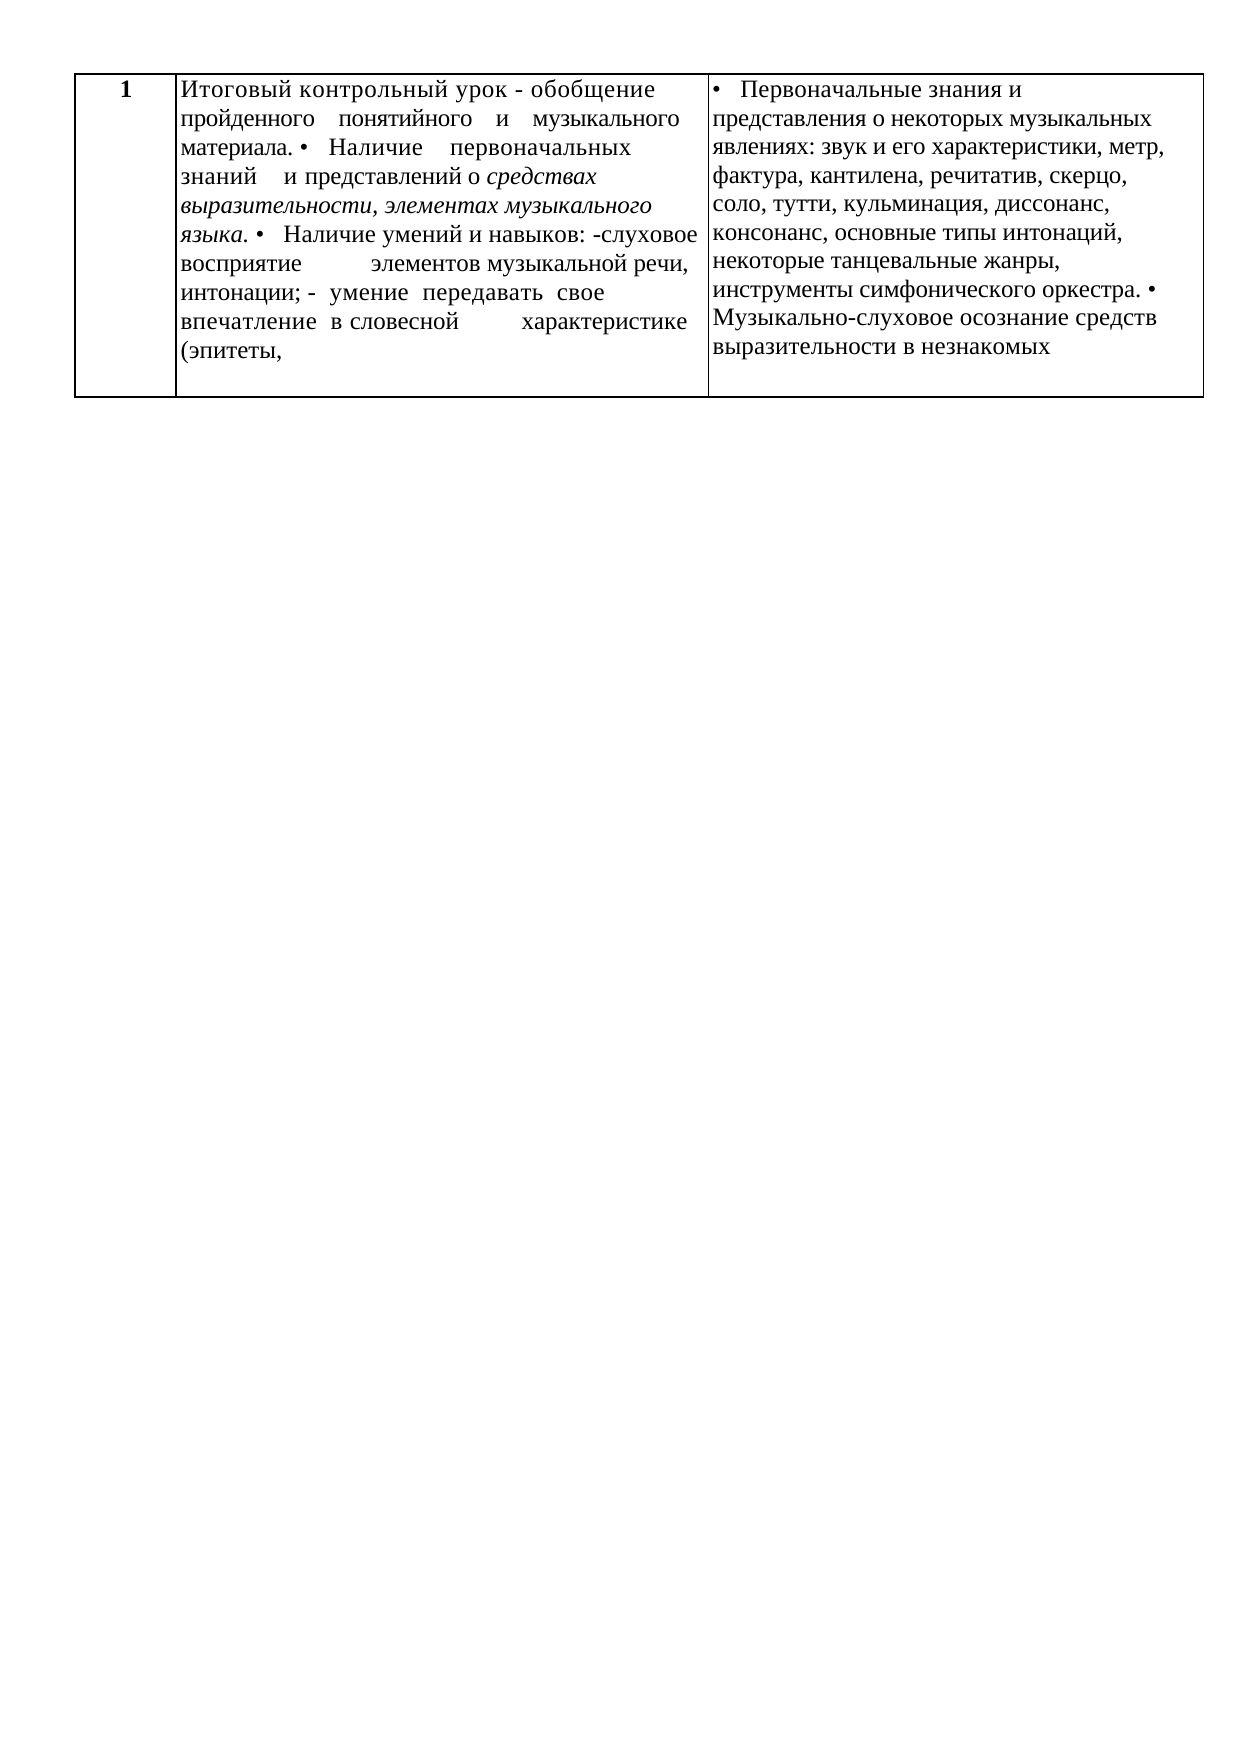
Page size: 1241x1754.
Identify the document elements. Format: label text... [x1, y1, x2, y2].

table_cell • Первоначальные знания и представления о некоторых музыкальных явлениях: звук и его характеристики, метр, фактура, кантилена, речитатив, скерцо, соло, тутти, кульминация, диссонанс, консонанс, основные типы интонаций, некоторые танцевальные жанры, инструменты симфонического оркестра. • Музыкально-слуховое осознание средств выразительности в незнакомых [709, 75, 1203, 396]
table_cell 1 [76, 75, 175, 396]
table_cell Итоговый контрольный урок - обобщение пройденного понятийного и музыкального материала. • Наличие первоначальных знаний и представлений о средствах выразительности, элементах музыкального языка. • Наличие умений и навыков: -слуховое восприятие элементов музыкальной речи, интонации; - умение передавать свое впечатление в словесной характеристике (эпитеты, [177, 75, 708, 396]
